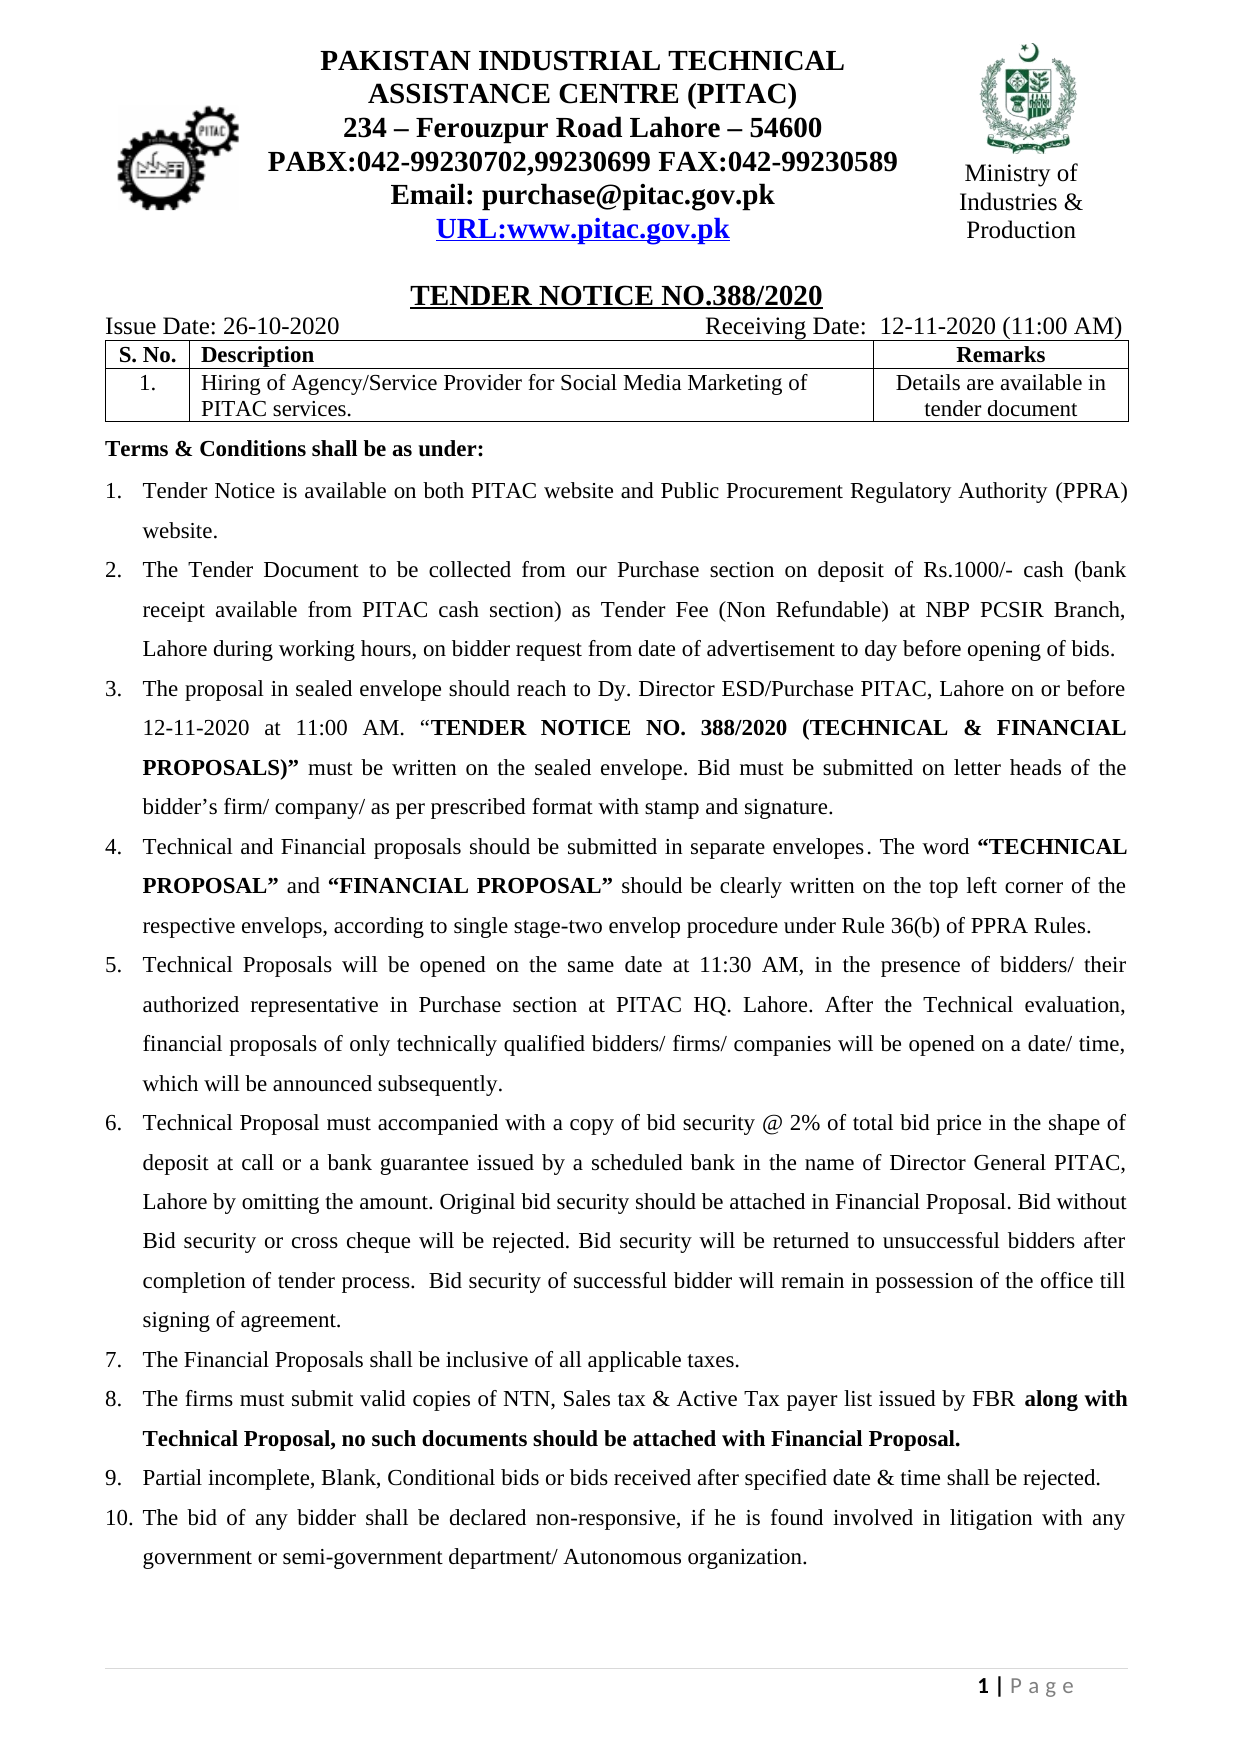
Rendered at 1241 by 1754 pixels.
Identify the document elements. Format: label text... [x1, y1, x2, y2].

table_cell Hiring of Agency/Service Provider for Social Media Marketing of PITAC services. [190, 369, 873, 421]
list Tender Notice is available on both PITAC website and Public Procurement Regulatory Authority (PPRA) website. [105, 477, 1128, 543]
list Technical Proposal must accompanied with a copy of bid security @ 2% of total bid price in the shape of deposit at call or a bank guarantee issued by a scheduled bank in the name of Director General PITAC, Lahore by omitting the amount. Original bid security should be attached in Financial Proposal. Bid without Bid security or cross cheque will be rejected. Bid security will be returned to unsuccessful bidders after completion of tender process. Bid security of successful bidder will remain in possession of the office till signing of agreement. [105, 1109, 1128, 1333]
table_cell Details are available in tender document [874, 369, 1128, 421]
list The firms must submit valid copies of NTN, Sales tax & Active Tax payer list issued by FBR along with Technical Proposal, no such documents should be attached with Financial Proposal. [105, 1386, 1128, 1451]
table_header [105, 43, 251, 244]
text TENDER NOTICE NO.388/2020 [105, 278, 1128, 311]
list The Tender Document to be collected from our Purchase section on deposit of Rs.1000/- cash (bank receipt available from PITAC cash section) as Tender Fee (Non Refundable) at NBP PCSIR Branch, Lahore during working hours, on bidder request from date of advertisement to day before opening of bids. [105, 556, 1128, 662]
table_header S. No. [106, 341, 189, 367]
list Partial incomplete, Blank, Conditional bids or bids received after specified date & time shall be rejected. [105, 1464, 1128, 1491]
list Technical Proposals will be opened on the same date at 11:30 AM, in the presence of bidders/ their authorized representative in Purchase section at PITAC HQ. Lahore. After the Technical evaluation, financial proposals of only technically qualified bidders/ firms/ companies will be opened on a date/ time, which will be announced subsequently. [105, 951, 1128, 1096]
list The proposal in sealed envelope should reach to Dy. Director ESD/Purchase PITAC, Lahore on or before 12-11-2020 at 11:00 AM. “TENDER NOTICE NO. 388/2020 (TECHNICAL & FINANCIAL PROPOSALS)” must be written on the sealed envelope. Bid must be submitted on letter heads of the bidder’s firm/ company/ as per prescribed format with stamp and signature. [105, 675, 1128, 820]
table_header Remarks [874, 341, 1128, 367]
text Terms & Conditions shall be as under: [105, 435, 1128, 461]
text Issue Date: 26-10-2020 /2014 Receiving Date: 12-11-2020 (11:00 AM) [105, 311, 1128, 340]
list Technical and Financial proposals should be submitted in separate envelopes. The word “TECHNICAL PROPOSAL” and “FINANCIAL PROPOSAL” should be clearly written on the top left corner of the respective envelops, according to single stage-two envelop procedure under Rule 36(b) of PPRA Rules. [105, 833, 1128, 938]
table_header Ministry of Industries & Production [914, 43, 1128, 244]
table_header Description [190, 341, 873, 367]
table_header PAKISTAN INDUSTRIAL TECHNICAL ASSISTANCE CENTRE (PITAC) 234 – Ferouzpur Road Lahore – 54600 PABX:042-99230702,99230699 FAX:042-99230589 Email: purchase@pitac.gov.pk URL:www.pitac.gov.pk [251, 43, 914, 244]
list The bid of any bidder shall be declared non-responsive, if he is found involved in litigation with any government or semi-government department/ Autonomous organization. [105, 1504, 1128, 1570]
list The Financial Proposals shall be inclusive of all applicable taxes. [105, 1346, 1128, 1372]
picture [972, 43, 1083, 152]
table_cell 1. [106, 369, 189, 421]
